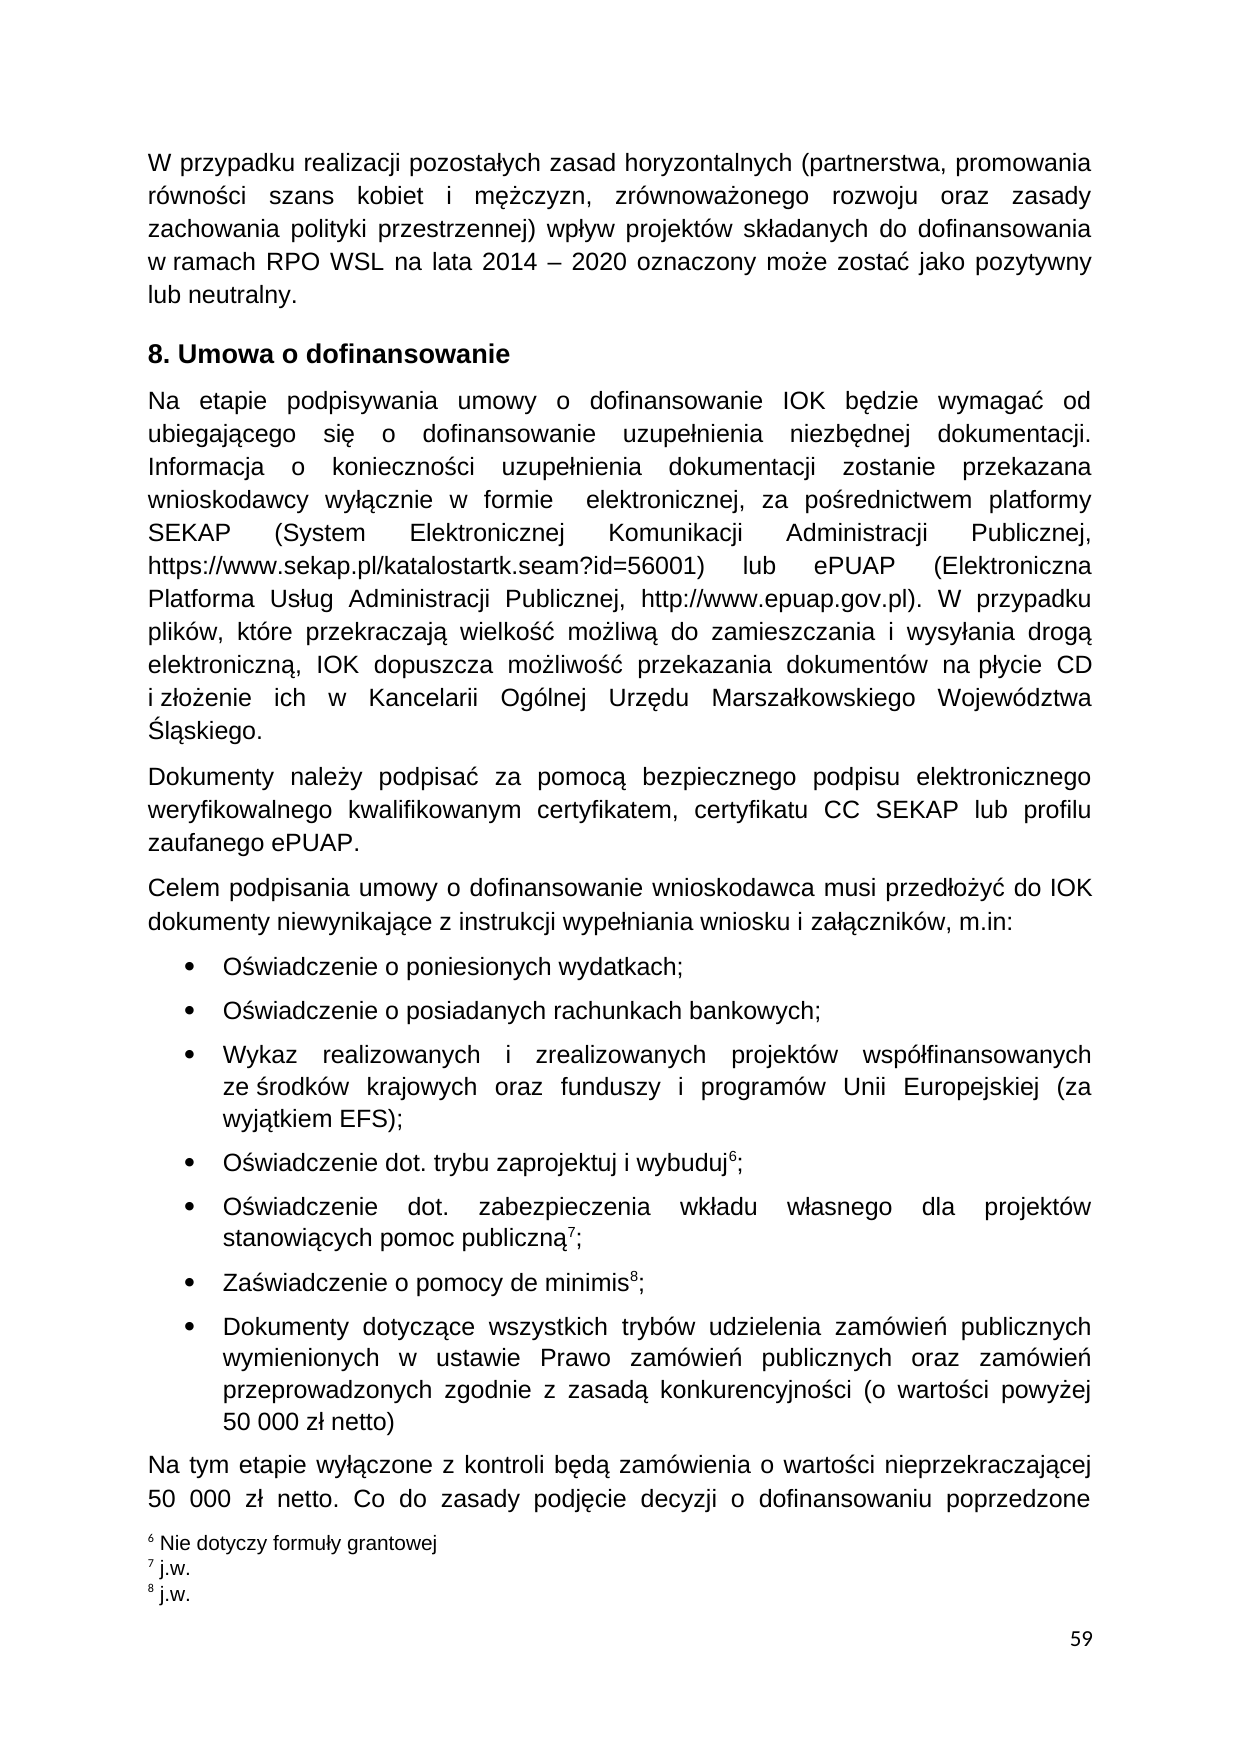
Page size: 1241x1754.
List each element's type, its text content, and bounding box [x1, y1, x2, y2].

list Oświadczenie dot. zabezpieczenia wkładu własnego dla projektów stanowiących pomoc publiczną; [185, 1192, 1093, 1252]
list Wykaz realizowanych i zrealizowanych projektów współfinansowanych ze środków krajowych oraz funduszy i programów Unii Europejskiej (za wyjątkiem EFS); [185, 1040, 1093, 1132]
list Dokumenty dotyczące wszystkich trybów udzielenia zamówień publicznych wymienionych w ustawie Prawo zamówień publicznych oraz zamówień przeprowadzonych zgodnie z zasadą konkurencyjności (o wartości powyżej 50 000 zł netto) [185, 1312, 1093, 1435]
text Na etapie podpisywania umowy o dofinansowanie IOK będzie wymagać od ubiegającego się o dofinansowanie uzupełnienia niezbędnej dokumentacji. Informacja o konieczności uzupełnienia dokumentacji zostanie przekazana wnioskodawcy wyłącznie w formie elektronicznej, za pośrednictwem platformy SEKAP (System Elektronicznej Komunikacji Administracji Publicznej, https://www.sekap.pl/katalostartk.seam?id=56001) lub ePUAP (Elektroniczna Platforma Usług Administracji Publicznej, http://www.epuap.gov.pl). W przypadku plików, które przekraczają wielkość możliwą do zamieszczania i wysyłania drogą elektroniczną, IOK dopuszcza możliwość przekazania dokumentów na płycie CD i złożenie ich w Kancelarii Ogólnej Urzędu Marszałkowskiego Województwa Śląskiego. [148, 386, 1093, 745]
list Oświadczenie o poniesionych wydatkach; [185, 952, 1093, 981]
text W przypadku realizacji pozostałych zasad horyzontalnych (partnerstwa, promowania równości szans kobiet i mężczyzn, zrównoważonego rozwoju oraz zasady zachowania polityki przestrzennej) wpływ projektów składanych do dofinansowania w ramach RPO WSL na lata 2014 – 2020 oznaczony może zostać jako pozytywny lub neutralny. [148, 148, 1093, 308]
text Celem podpisania umowy o dofinansowanie wnioskodawca musi przedłożyć do IOK dokumenty niewynikające z instrukcji wypełniania wniosku i załączników, m.in: [148, 873, 1093, 935]
list Oświadczenie o posiadanych rachunkach bankowych; [185, 996, 1093, 1025]
subtitle 8. Umowa o dofinansowanie [148, 338, 1093, 369]
list Zaświadczenie o pomocy de minimis; [185, 1267, 1093, 1296]
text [148, 1451, 1093, 1512]
list Oświadczenie dot. trybu zaprojektuj i wybuduj; [185, 1148, 1093, 1176]
text Dokumenty należy podpisać za pomocą bezpiecznego podpisu elektronicznego weryfikowalnego kwalifikowanym certyfikatem, certyfikatu CC SEKAP lub profilu zaufanego ePUAP. [148, 762, 1093, 857]
